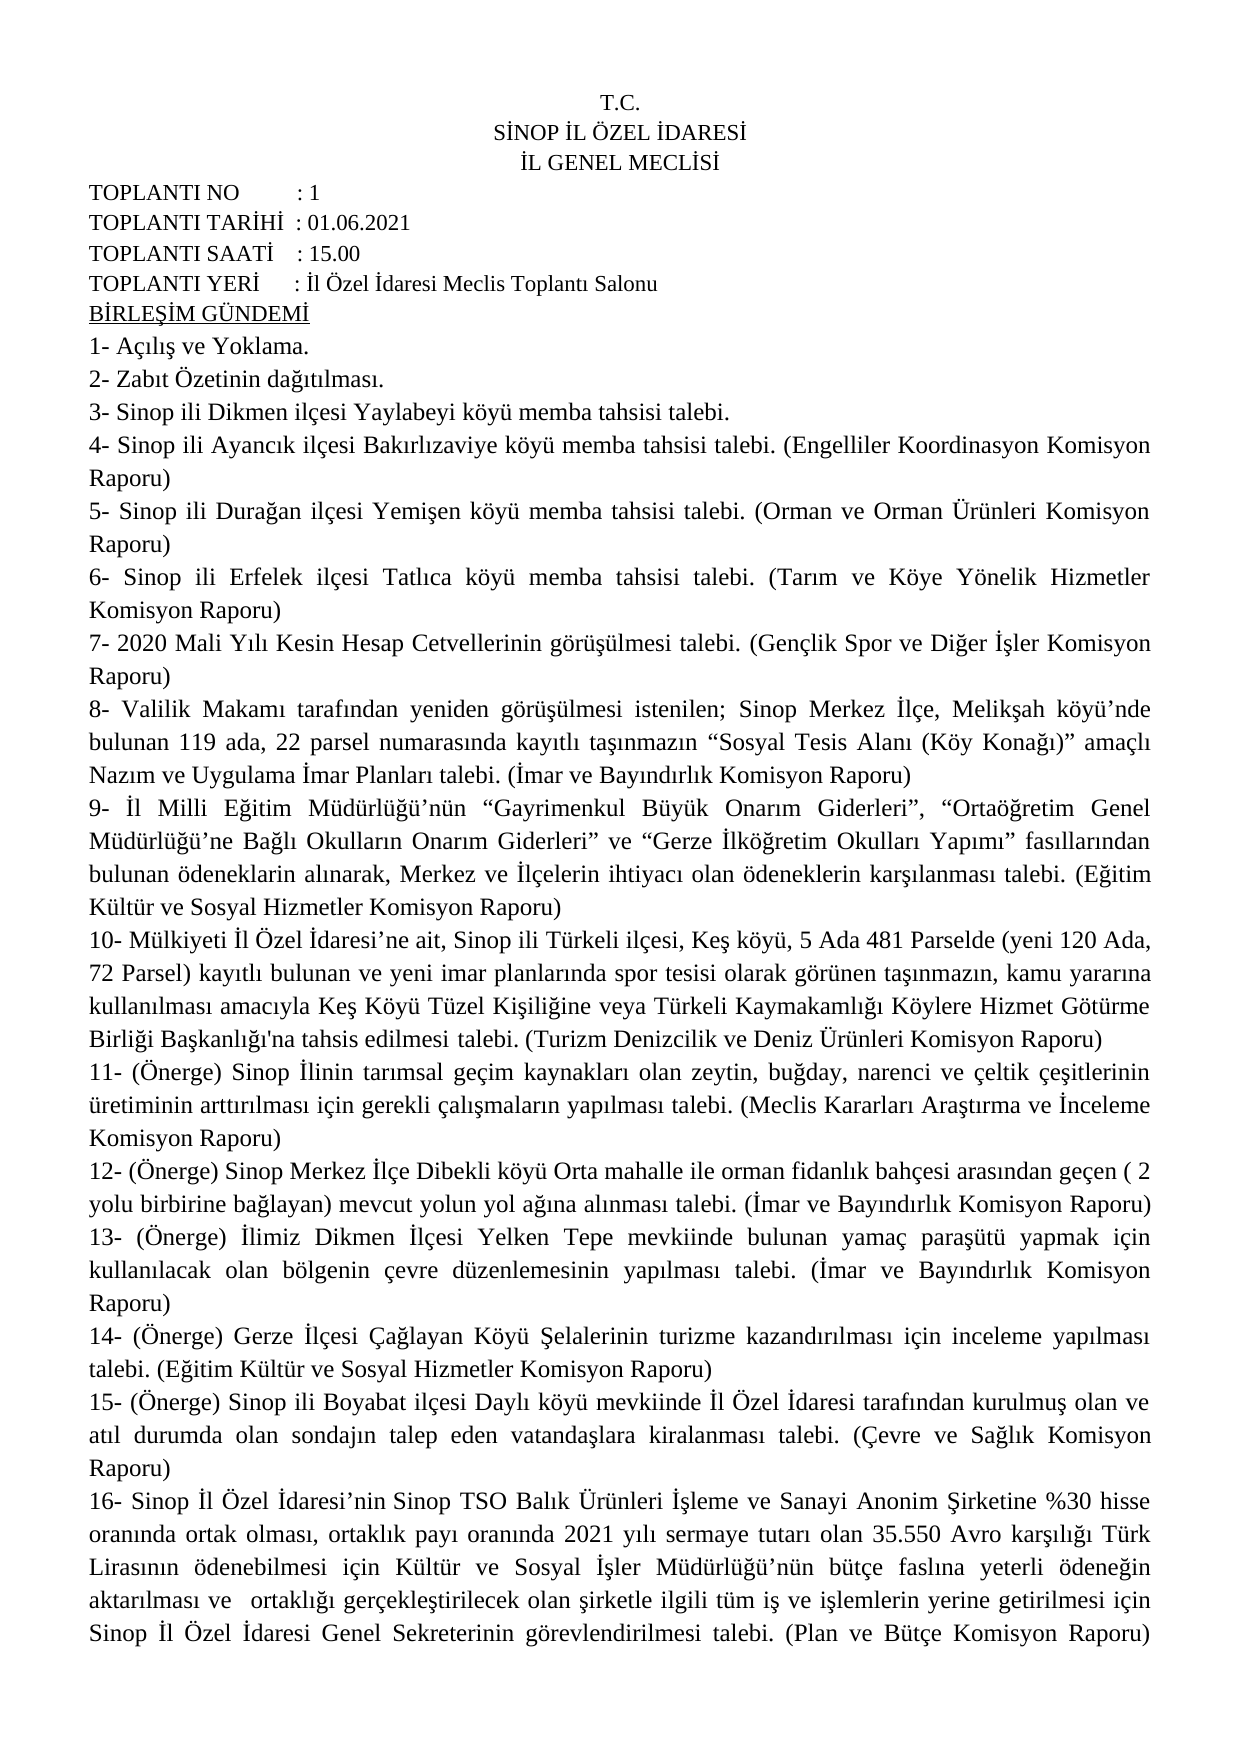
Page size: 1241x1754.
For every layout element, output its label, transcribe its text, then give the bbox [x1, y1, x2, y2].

text İL GENEL MECLİSİ [89, 149, 1152, 175]
text T.C. [89, 89, 1152, 115]
text TOPLANTI SAATİ : 15.00 TOPLANTI YERİ : İl Özel İdaresi Meclis Toplantı Salonu [89, 240, 1200, 296]
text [89, 300, 1152, 1647]
text SİNOP İL ÖZEL İDARESİ [89, 119, 1152, 145]
text TOPLANTI NO : 1 TOPLANTI TARİHİ : 01.06.2021 [89, 179, 1200, 236]
